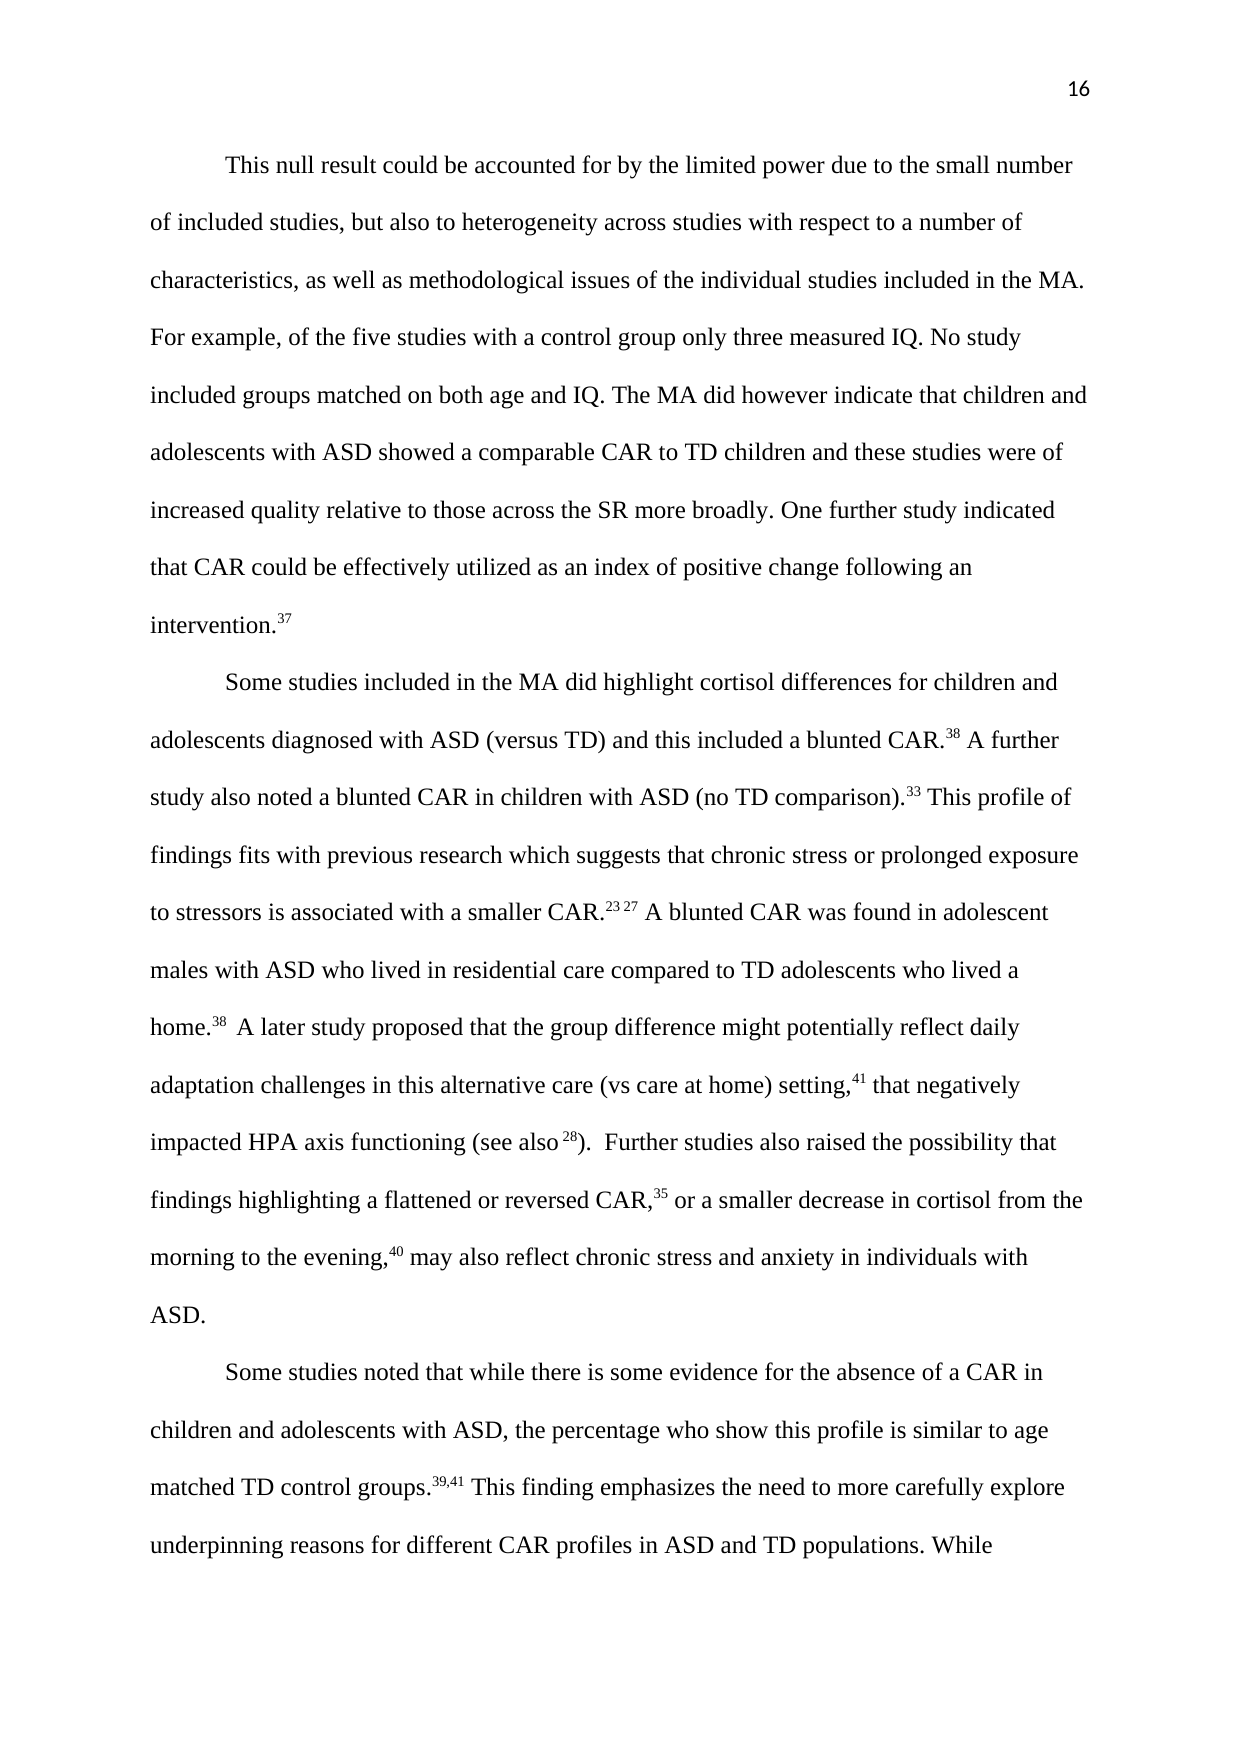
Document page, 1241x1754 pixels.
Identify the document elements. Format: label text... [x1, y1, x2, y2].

text This null result could be accounted for by the limited power due to the small number of included studies, but also to heterogeneity across studies with respect to a number of characteristics, as well as methodological issues of the individual studies included in the MA. For example, of the five studies with a control group only three measured IQ. No study included groups matched on both age and IQ. The MA did however indicate that children and adolescents with ASD showed a comparable CAR to TD children and these studies were of increased quality relative to those across the SR more broadly. One further study indicated that CAR could be effectively utilized as an index of positive change following an intervention.37 [150, 150, 1090, 639]
text Some studies included in the MA did highlight cortisol differences for children and adolescents diagnosed with ASD (versus TD) and this included a blunted CAR.38 A further study also noted a blunted CAR in children with ASD (no TD comparison).33 This profile of findings fits with previous research which suggests that chronic stress or prolonged exposure to stressors is associated with a smaller CAR.23 27 A blunted CAR was found in adolescent males with ASD who lived in residential care compared to TD adolescents who lived a home.38 A later study proposed that the group difference might potentially reflect daily adaptation challenges in this alternative care (vs care at home) setting,41 that negatively impacted HPA axis functioning (see also 28). Further studies also raised the possibility that findings highlighting a flattened or reversed CAR,35 or a smaller decrease in cortisol from the morning to the evening,40 may also reflect chronic stress and anxiety in individuals with ASD. [150, 667, 1090, 1329]
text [150, 1357, 1090, 1559]
